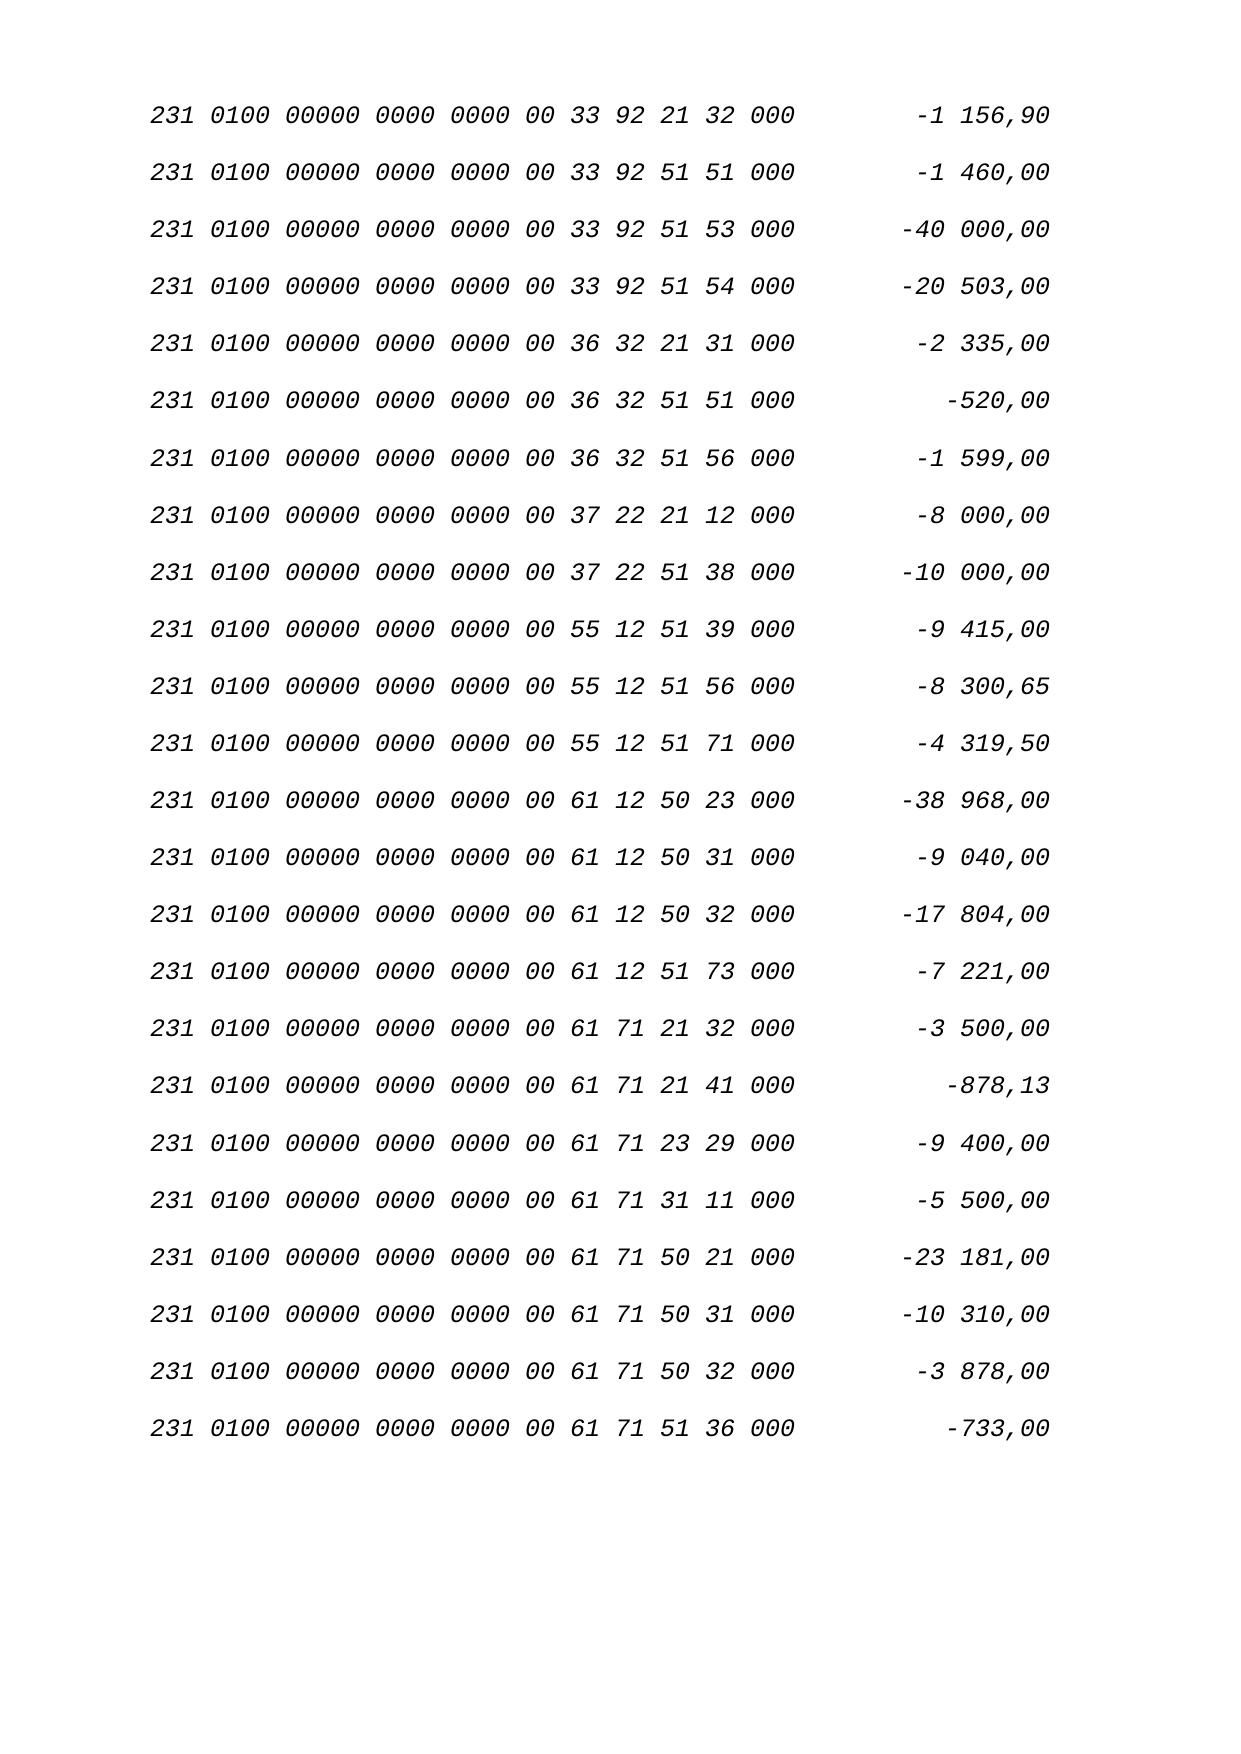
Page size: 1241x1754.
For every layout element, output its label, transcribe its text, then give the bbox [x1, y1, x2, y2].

text 231 0100 00000 0000 0000 00 61 71 31 11 000 -5 500,00 [150, 1187, 1087, 1216]
text 231 0100 00000 0000 0000 00 61 71 50 21 000 -23 181,00 [150, 1244, 1087, 1273]
text 231 0100 00000 0000 0000 00 36 32 51 56 000 -1 599,00 [150, 445, 1087, 473]
text 231 0100 00000 0000 0000 00 33 92 51 53 000 -40 000,00 [150, 217, 1087, 245]
text 231 0100 00000 0000 0000 00 33 92 51 54 000 -20 503,00 [150, 274, 1087, 302]
text 231 0100 00000 0000 0000 00 36 32 51 51 000 -520,00 [150, 388, 1087, 416]
text 231 0100 00000 0000 0000 00 55 12 51 39 000 -9 415,00 [150, 616, 1087, 645]
text 231 0100 00000 0000 0000 00 37 22 51 38 000 -10 000,00 [150, 559, 1087, 588]
text 231 0100 00000 0000 0000 00 33 92 21 32 000 -1 156,90 [150, 103, 1087, 131]
text 231 0100 00000 0000 0000 00 55 12 51 56 000 -8 300,65 [150, 673, 1087, 702]
text 231 0100 00000 0000 0000 00 61 71 23 29 000 -9 400,00 [150, 1130, 1087, 1158]
text 231 0100 00000 0000 0000 00 61 12 50 31 000 -9 040,00 [150, 845, 1087, 873]
text 231 0100 00000 0000 0000 00 36 32 21 31 000 -2 335,00 [150, 331, 1087, 359]
text 231 0100 00000 0000 0000 00 61 71 21 41 000 -878,13 [150, 1073, 1087, 1101]
text 231 0100 00000 0000 0000 00 61 71 51 36 000 -733,00 [150, 1416, 1087, 1444]
text 231 0100 00000 0000 0000 00 61 71 50 32 000 -3 878,00 [150, 1358, 1087, 1387]
text 231 0100 00000 0000 0000 00 33 92 51 51 000 -1 460,00 [150, 160, 1087, 188]
text 231 0100 00000 0000 0000 00 37 22 21 12 000 -8 000,00 [150, 502, 1087, 531]
text 231 0100 00000 0000 0000 00 61 71 50 31 000 -10 310,00 [150, 1301, 1087, 1330]
text 231 0100 00000 0000 0000 00 61 71 21 32 000 -3 500,00 [150, 1016, 1087, 1044]
text 231 0100 00000 0000 0000 00 61 12 51 73 000 -7 221,00 [150, 959, 1087, 987]
text 231 0100 00000 0000 0000 00 61 12 50 32 000 -17 804,00 [150, 902, 1087, 930]
text 231 0100 00000 0000 0000 00 55 12 51 71 000 -4 319,50 [150, 731, 1087, 759]
text 231 0100 00000 0000 0000 00 61 12 50 23 000 -38 968,00 [150, 788, 1087, 816]
